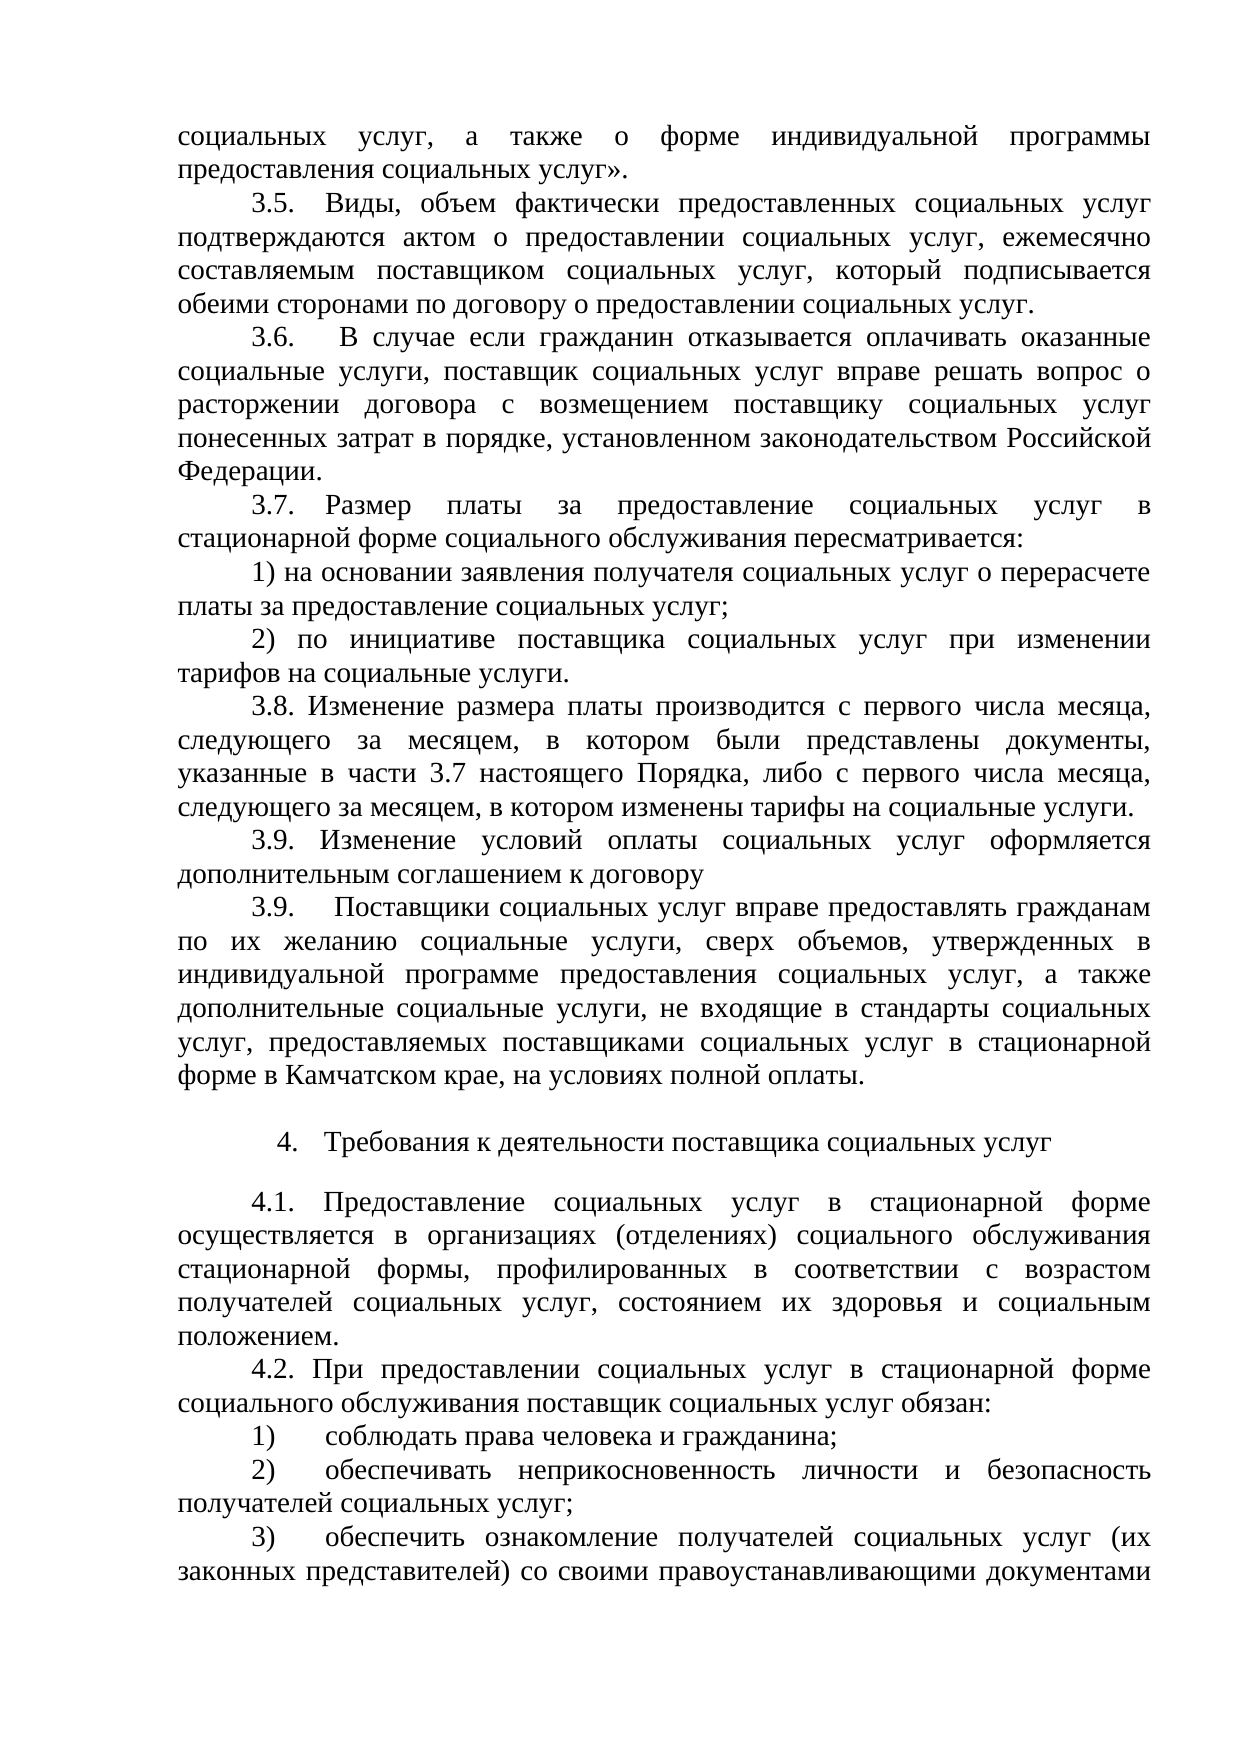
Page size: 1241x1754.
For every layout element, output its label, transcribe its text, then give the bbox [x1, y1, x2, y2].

list Требования к деятельности поставщика социальных услуг [177, 1124, 1152, 1158]
list 1) на основании заявления получателя социальных услуг о перерасчете платы за предоставление социальных услуг; [177, 554, 1152, 621]
text 4.1. Предоставление социальных услуг в стационарной форме осуществляется в организациях (отделениях) социального обслуживания стационарной формы, профилированных в соответствии с возрастом получателей социальных услуг, состоянием их здоровья и социальным положением. [177, 1184, 1152, 1351]
list Размер платы за предоставление социальных услуг в стационарной форме социального обслуживания пересматривается: [177, 487, 1152, 554]
list соблюдать права человека и гражданина; [177, 1418, 1152, 1452]
list обеспечивать неприкосновенность личности и безопасность получателей социальных услуг; [177, 1452, 1152, 1519]
text 4.2. При предоставлении социальных услуг в стационарной форме социального обслуживания поставщик социальных услуг обязан: [177, 1351, 1152, 1418]
list 2) по инициативе поставщика социальных услуг при изменении тарифов на социальные услуги. [177, 621, 1152, 688]
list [177, 1519, 1152, 1586]
list В случае если гражданин отказывается оплачивать оказанные социальные услуги, поставщик социальных услуг вправе решать вопрос о расторжении договора с возмещением поставщику социальных услуг понесенных затрат в порядке, установленном законодательством Российской Федерации. [177, 319, 1152, 487]
list Поставщики социальных услуг вправе предоставлять гражданам по их желанию социальные услуги, сверх объемов, утвержденных в индивидуальной программе предоставления социальных услуг, а также дополнительные социальные услуги, не входящие в стандарты социальных услуг, предоставляемых поставщиками социальных услуг в стационарной форме в Камчатском крае, на условиях полной оплаты. [177, 889, 1152, 1091]
list 3.9. Изменение условий оплаты социальных услуг оформляется дополнительным соглашением к договору [177, 822, 1152, 889]
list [177, 118, 1152, 185]
list Виды, объем фактически предоставленных социальных услуг подтверждаются актом о предоставлении социальных услуг, ежемесячно составляемым поставщиком социальных услуг, который подписывается обеими сторонами по договору о предоставлении социальных услуг. [177, 185, 1152, 319]
list 3.8. Изменение размера платы производится с первого числа месяца, следующего за месяцем, в котором были представлены документы, указанные в части 3.7 настоящего Порядка, либо с первого числа месяца, следующего за месяцем, в котором изменены тарифы на социальные услуги. [177, 688, 1152, 822]
